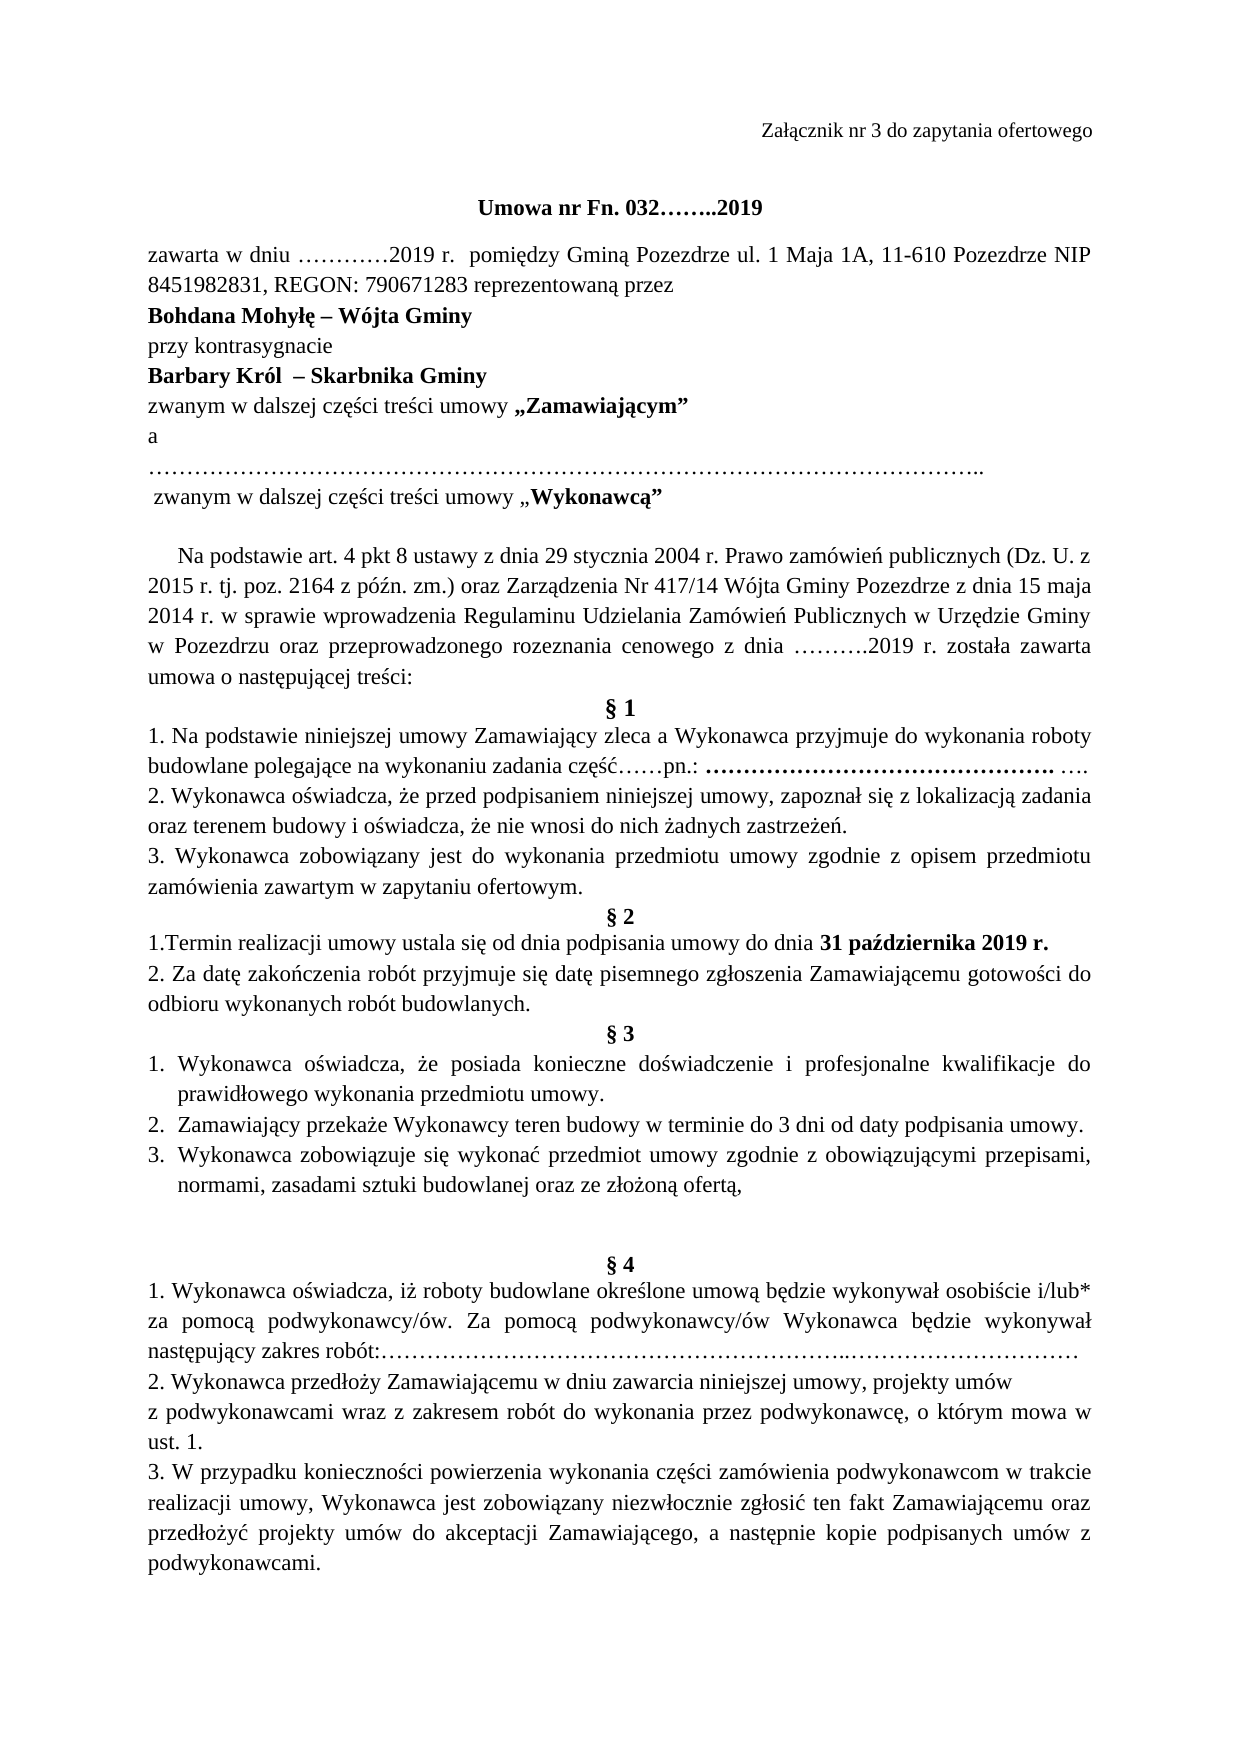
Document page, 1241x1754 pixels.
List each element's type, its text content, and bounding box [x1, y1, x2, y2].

list Zamawiający przekaże Wykonawcy teren budowy w terminie do 3 dni od daty podpisania umowy. [148, 1111, 1093, 1137]
list Wykonawca zobowiązuje się wykonać przedmiot umowy zgodnie z obowiązującymi przepisami, normami, zasadami sztuki budowlanej oraz ze złożoną ofertą, [148, 1141, 1093, 1197]
text Umowa nr Fn. 032……..2019 [148, 194, 1093, 221]
text ……………………………………………………………………………………………….. [148, 453, 1093, 479]
text 1.Termin realizacji umowy ustala się od dnia podpisania umowy do dnia 31 października 2019 r. [148, 929, 1093, 956]
list Na podstawie art. 4 pkt 8 ustawy z dnia 29 stycznia 2004 r. Prawo zamówień publicznych (Dz. U. z 2015 r. tj. poz. 2164 z późn. zm.) oraz Zarządzenia Nr 417/14 Wójta Gminy Pozezdrze z dnia 15 maja 2014 r. w sprawie wprowadzenia Regulaminu Udzielania Zamówień Publicznych w Urzędzie Gminy w Pozezdrzu oraz przeprowadzonego rozeznania cenowego z dnia ……….2019 r. została zawarta umowa o następującej treści: [148, 542, 1093, 689]
text Barbary Król – Skarbnika Gminy [148, 362, 1093, 388]
list Wykonawca oświadcza, że posiada konieczne doświadczenie i profesjonalne kwalifikacje do prawidłowego wykonania przedmiotu umowy. [148, 1050, 1093, 1107]
text z podwykonawcami wraz z zakresem robót do wykonania przez podwykonawcę, o którym mowa w ust. 1. [148, 1398, 1093, 1454]
text § 2 [148, 903, 1093, 929]
text przy kontrasygnacie [148, 332, 1093, 358]
list 2. Wykonawca oświadcza, że przed podpisaniem niniejszej umowy, zapoznał się z lokalizacją zadania oraz terenem budowy i oświadcza, że nie wnosi do nich żadnych zastrzeżeń. [148, 782, 1093, 839]
text zwanym w dalszej części treści umowy „Wykonawcą” [148, 483, 1093, 509]
text 2. Za datę zakończenia robót przyjmuje się datę pisemnego zgłoszenia Zamawiającemu gotowości do odbioru wykonanych robót budowlanych. [148, 959, 1093, 1016]
list 3. Wykonawca zobowiązany jest do wykonania przedmiotu umowy zgodnie z opisem przedmiotu zamówienia zawartym w zapytaniu ofertowym. [148, 843, 1093, 899]
text § 3 [148, 1020, 1093, 1046]
text 3. W przypadku konieczności powierzenia wykonania części zamówienia podwykonawcom w trakcie realizacji umowy, Wykonawca jest zobowiązany niezwłocznie zgłosić ten fakt Zamawiającemu oraz przedłożyć projekty umów do akceptacji Zamawiającego, a następnie kopie podpisanych umów z podwykonawcami. [148, 1458, 1093, 1575]
list 1. Na podstawie niniejszej umowy Zamawiający zleca a Wykonawca przyjmuje do wykonania roboty budowlane polegające na wykonaniu zadania część……pn.: ………………………………………. …. [148, 722, 1093, 778]
text 1. Wykonawca oświadcza, iż roboty budowlane określone umową będzie wykonywał osobiście i/lub* za pomocą podwykonawcy/ów. Za pomocą podwykonawcy/ów Wykonawca będzie wykonywał następujący zakres robót:……………………………………………………..………………………… [148, 1277, 1093, 1364]
text § 1 [148, 693, 1093, 722]
text zawarta w dniu …………2019 r. pomiędzy Gminą Pozezdrze ul. 1 Maja 1A, 11-610 Pozezdrze NIP 8451982831, REGON: 790671283 reprezentowaną przez [148, 241, 1093, 298]
text 2. Wykonawca przedłoży Zamawiającemu w dniu zawarcia niniejszej umowy, projekty umów [148, 1368, 1093, 1394]
text § 4 [148, 1251, 1093, 1277]
text Bohdana Mohyłę – Wójta Gminy [148, 302, 1093, 328]
text zwanym w dalszej części treści umowy „Zamawiającym” [148, 392, 1093, 419]
list Załącznik nr 3 do zapytania ofertowego [223, 118, 1093, 142]
text a [148, 423, 1093, 449]
